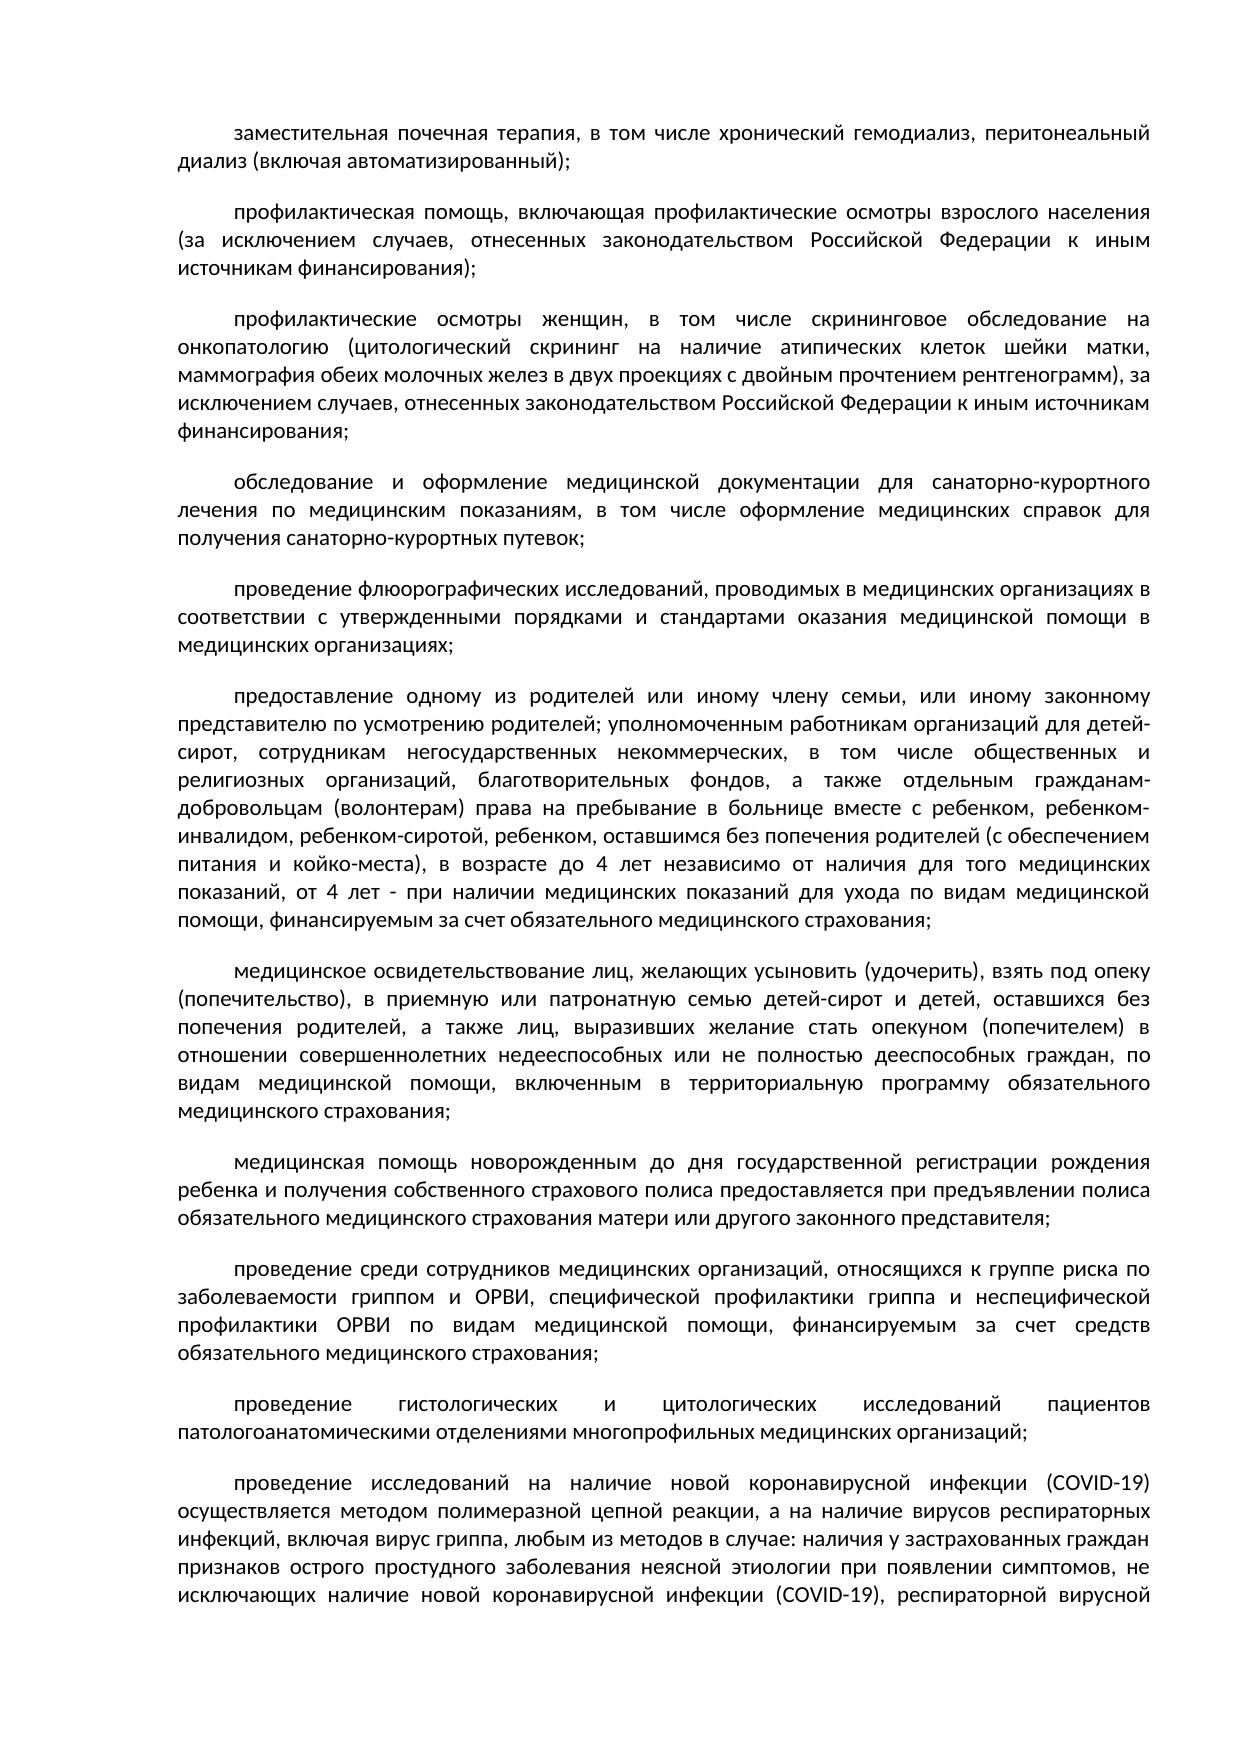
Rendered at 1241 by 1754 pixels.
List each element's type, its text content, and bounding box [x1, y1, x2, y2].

text профилактическая помощь, включающая профилактические осмотры взрослого населения (за исключением случаев, отнесенных законодательством Российской Федерации к иным источникам финансирования); [177, 197, 1152, 281]
text проведение среди сотрудников медицинских организаций, относящихся к группе риска по заболеваемости гриппом и ОРВИ, специфической профилактики гриппа и неспецифической профилактики ОРВИ по видам медицинской помощи, финансируемым за счет средств обязательного медицинского страхования; [177, 1254, 1152, 1366]
text проведение флюорографических исследований, проводимых в медицинских организациях в соответствии с утвержденными порядками и стандартами оказания медицинской помощи в медицинских организациях; [177, 574, 1152, 658]
text обследование и оформление медицинской документации для санаторно-курортного лечения по медицинским показаниям, в том числе оформление медицинских справок для получения санаторно-курортных путевок; [177, 467, 1152, 551]
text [177, 1468, 1152, 1608]
text медицинское освидетельствование лиц, желающих усыновить (удочерить), взять под опеку (попечительство), в приемную или патронатную семью детей-сирот и детей, оставшихся без попечения родителей, а также лиц, выразивших желание стать опекуном (попечителем) в отношении совершеннолетних недееспособных или не полностью дееспособных граждан, по видам медицинской помощи, включенным в территориальную программу обязательного медицинского страхования; [177, 956, 1152, 1124]
text предоставление одному из родителей или иному члену семьи, или иному законному представителю по усмотрению родителей; уполномоченным работникам организаций для детей-сирот, сотрудникам негосударственных некоммерческих, в том числе общественных и религиозных организаций, благотворительных фондов, а также отдельным гражданам-добровольцам (волонтерам) права на пребывание в больнице вместе с ребенком, ребенком-инвалидом, ребенком-сиротой, ребенком, оставшимся без попечения родителей (с обеспечением питания и койко-места), в возрасте до 4 лет независимо от наличия для того медицинских показаний, от 4 лет - при наличии медицинских показаний для ухода по видам медицинской помощи, финансируемым за счет обязательного медицинского страхования; [177, 681, 1152, 933]
text проведение гистологических и цитологических исследований пациентов патологоанатомическими отделениями многопрофильных медицинских организаций; [177, 1389, 1152, 1445]
text заместительная почечная терапия, в том числе хронический гемодиализ, перитонеальный диализ (включая автоматизированный); [177, 118, 1152, 174]
text профилактические осмотры женщин, в том числе скрининговое обследование на онкопатологию (цитологический скрининг на наличие атипических клеток шейки матки, маммография обеих молочных желез в двух проекциях с двойным прочтением рентгенограмм), за исключением случаев, отнесенных законодательством Российской Федерации к иным источникам финансирования; [177, 304, 1152, 444]
text медицинская помощь новорожденным до дня государственной регистрации рождения ребенка и получения собственного страхового полиса предоставляется при предъявлении полиса обязательного медицинского страхования матери или другого законного представителя; [177, 1147, 1152, 1231]
